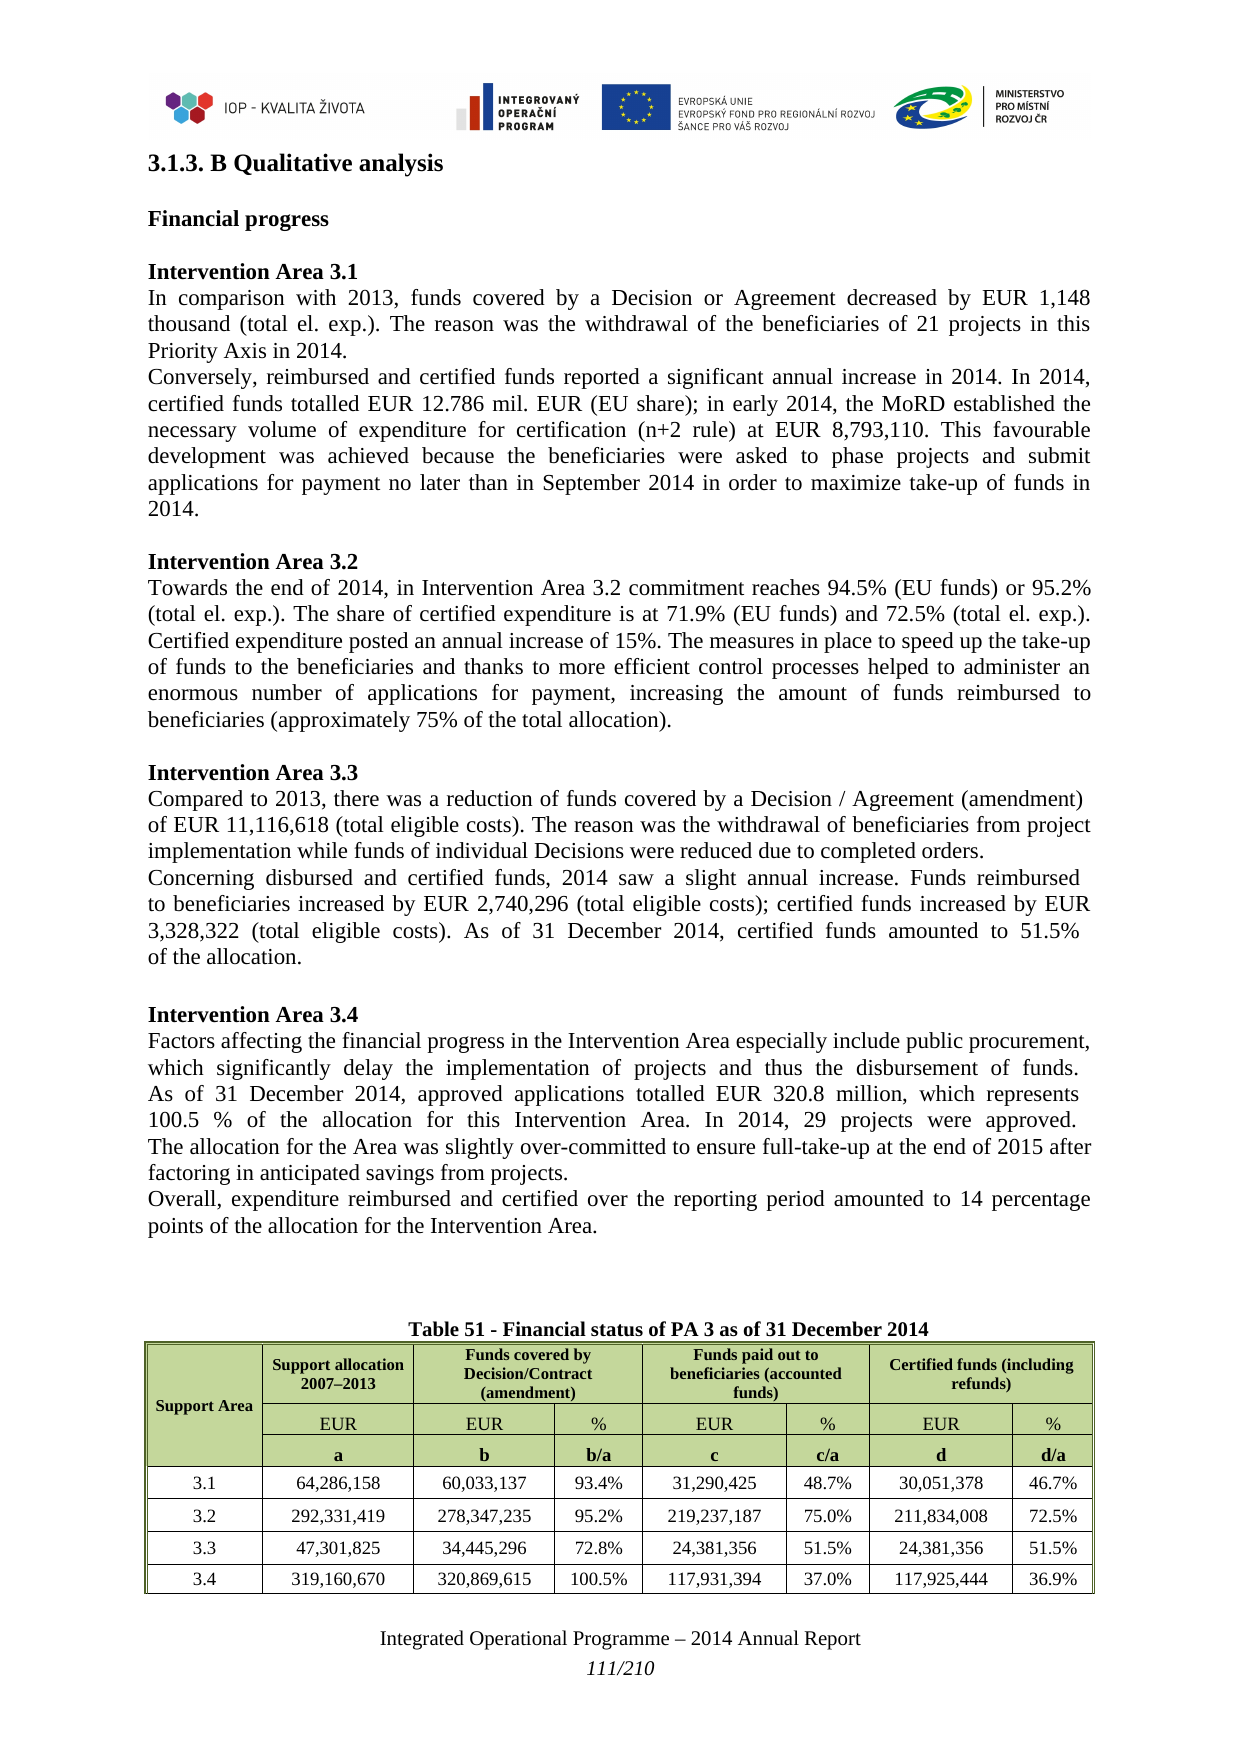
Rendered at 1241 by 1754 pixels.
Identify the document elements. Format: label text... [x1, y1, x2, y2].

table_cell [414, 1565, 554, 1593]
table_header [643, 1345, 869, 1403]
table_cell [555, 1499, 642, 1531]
text Financial progress [148, 205, 1093, 231]
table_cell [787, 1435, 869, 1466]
text In comparison with 2013, funds covered by a Decision or Agreement decreased by EUR 1,148 thousand (total el. exp.). The reason was the withdrawal of the beneficiaries of 21 projects in this Priority Axis in 2014. [148, 284, 1093, 363]
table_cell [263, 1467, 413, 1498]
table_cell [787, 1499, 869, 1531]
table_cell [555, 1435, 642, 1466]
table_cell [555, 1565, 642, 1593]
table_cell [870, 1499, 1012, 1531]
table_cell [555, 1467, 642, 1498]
text Towards the end of 2014, in Intervention Area 3.2 commitment reaches 94.5% (EU funds) or 95.2% (total el. exp.). The share of certified expenditure is at 71.9% (EU funds) and 72.5% (total el. exp.). Certified expenditure posted an annual increase of 15%. The measures in place to speed up the take-up of funds to the beneficiaries and thanks to more efficient control processes helped to administer an enormous number of applications for payment, increasing the amount of funds reimbursed to beneficiaries (approximately 75% of the total allocation). [148, 574, 1093, 732]
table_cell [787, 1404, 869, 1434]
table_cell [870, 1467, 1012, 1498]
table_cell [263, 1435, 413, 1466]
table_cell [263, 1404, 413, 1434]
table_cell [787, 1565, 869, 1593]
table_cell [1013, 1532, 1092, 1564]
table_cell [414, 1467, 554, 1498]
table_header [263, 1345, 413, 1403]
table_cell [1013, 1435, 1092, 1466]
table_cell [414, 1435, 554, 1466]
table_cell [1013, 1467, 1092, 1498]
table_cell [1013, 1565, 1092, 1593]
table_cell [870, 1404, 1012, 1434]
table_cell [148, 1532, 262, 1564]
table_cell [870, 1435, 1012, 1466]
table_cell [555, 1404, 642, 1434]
text Concerning disbursed and certified funds, 2014 saw a slight annual increase. Funds reimbursed to beneficiaries increased by EUR 2,740,296 (total eligible costs); certified funds increased by EUR 3,328,322 (total eligible costs). As of 31 December 2014, certified funds amounted to 51.5% of the allocation. [148, 864, 1093, 969]
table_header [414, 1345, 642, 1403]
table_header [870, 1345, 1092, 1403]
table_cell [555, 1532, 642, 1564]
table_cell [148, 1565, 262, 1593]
text Intervention Area 3.2 [148, 548, 1093, 574]
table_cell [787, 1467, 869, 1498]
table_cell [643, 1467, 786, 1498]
text Overall, expenditure reimbursed and certified over the reporting period amounted to 14 percentage points of the allocation for the Intervention Area. [148, 1186, 1093, 1238]
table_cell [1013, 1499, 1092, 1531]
text 3.1.3. B Qualitative analysis [148, 148, 1093, 176]
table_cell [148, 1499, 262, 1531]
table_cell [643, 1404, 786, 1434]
picture [149, 73, 1092, 140]
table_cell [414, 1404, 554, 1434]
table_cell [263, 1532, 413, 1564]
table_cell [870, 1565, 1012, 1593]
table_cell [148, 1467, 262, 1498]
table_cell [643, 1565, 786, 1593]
text Compared to 2013, there was a reduction of funds covered by a Decision / Agreement (amendment) of EUR 11,116,618 (total eligible costs). The reason was the withdrawal of beneficiaries from project implementation while funds of individual Decisions were reduced due to completed orders. [148, 785, 1093, 864]
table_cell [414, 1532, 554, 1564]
text Intervention Area 3.1 [148, 258, 1093, 284]
list Table 51 - Financial status of PA 3 as of 31 December 2014 [244, 1317, 1093, 1341]
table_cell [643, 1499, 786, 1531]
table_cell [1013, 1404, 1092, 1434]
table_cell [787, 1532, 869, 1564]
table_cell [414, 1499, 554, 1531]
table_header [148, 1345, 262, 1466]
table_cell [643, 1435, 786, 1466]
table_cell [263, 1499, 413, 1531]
text Intervention Area 3.3 [148, 758, 1093, 785]
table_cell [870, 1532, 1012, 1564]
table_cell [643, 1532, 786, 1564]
text Conversely, reimbursed and certified funds reported a significant annual increase in 2014. In 2014, certified funds totalled EUR 12.786 mil. EUR (EU share); in early 2014, the MoRD established the necessary volume of expenditure for certification (n+2 rule) at EUR 8,793,110. This favourable development was achieved because the beneficiaries were asked to phase projects and submit applications for payment no later than in September 2014 in order to maximize take-up of funds in 2014. [148, 363, 1093, 521]
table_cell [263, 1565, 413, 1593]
text Factors affecting the financial progress in the Intervention Area especially include public procurement, which significantly delay the implementation of projects and thus the disbursement of funds. As of 31 December 2014, approved applications totalled EUR 320.8 million, which represents 100.5 % of the allocation for this Intervention Area. In 2014, 29 projects were approved. The allocation for the Area was slightly over-committed to ensure full-take-up at the end of 2015 after factoring in anticipated savings from projects. [148, 1027, 1093, 1186]
text Intervention Area 3.4 [148, 1001, 1093, 1027]
